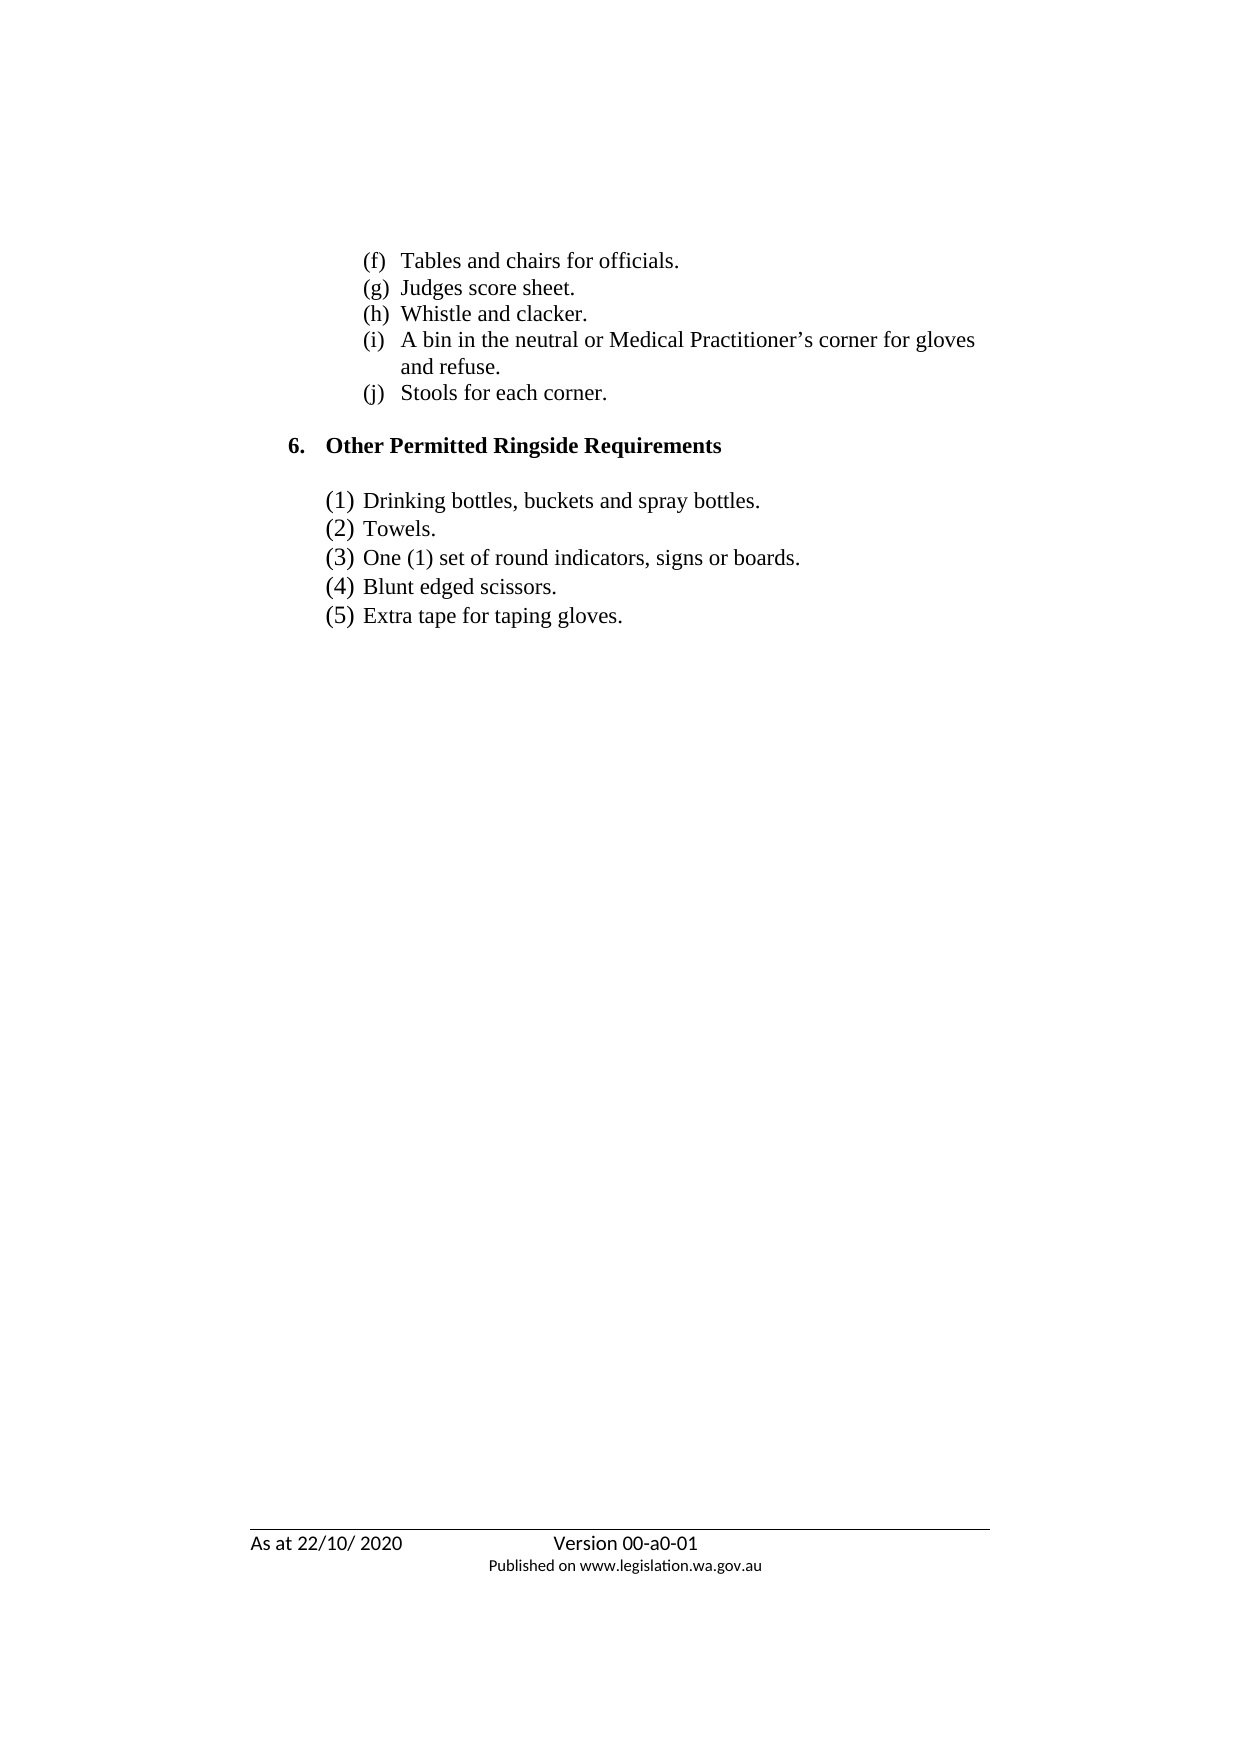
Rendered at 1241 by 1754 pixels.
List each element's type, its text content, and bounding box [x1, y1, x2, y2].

list A bin in the neutral or Medical Practitioner’s corner for gloves and refuse. [363, 327, 990, 379]
list Tables and chairs for officials. [363, 247, 990, 274]
list Whistle and clacker. [363, 300, 990, 327]
list Other Permitted Ringside Requirements [288, 432, 990, 458]
list Judges score sheet. [363, 274, 990, 300]
list One (1) set of round indicators, signs or boards. [325, 542, 990, 571]
list Towels. [325, 513, 990, 542]
list Extra tape for taping gloves. [325, 600, 990, 628]
list Stools for each corner. [363, 379, 990, 406]
list Drinking bottles, buckets and spray bottles. [325, 485, 990, 513]
list Blunt edged scissors. [325, 571, 990, 600]
